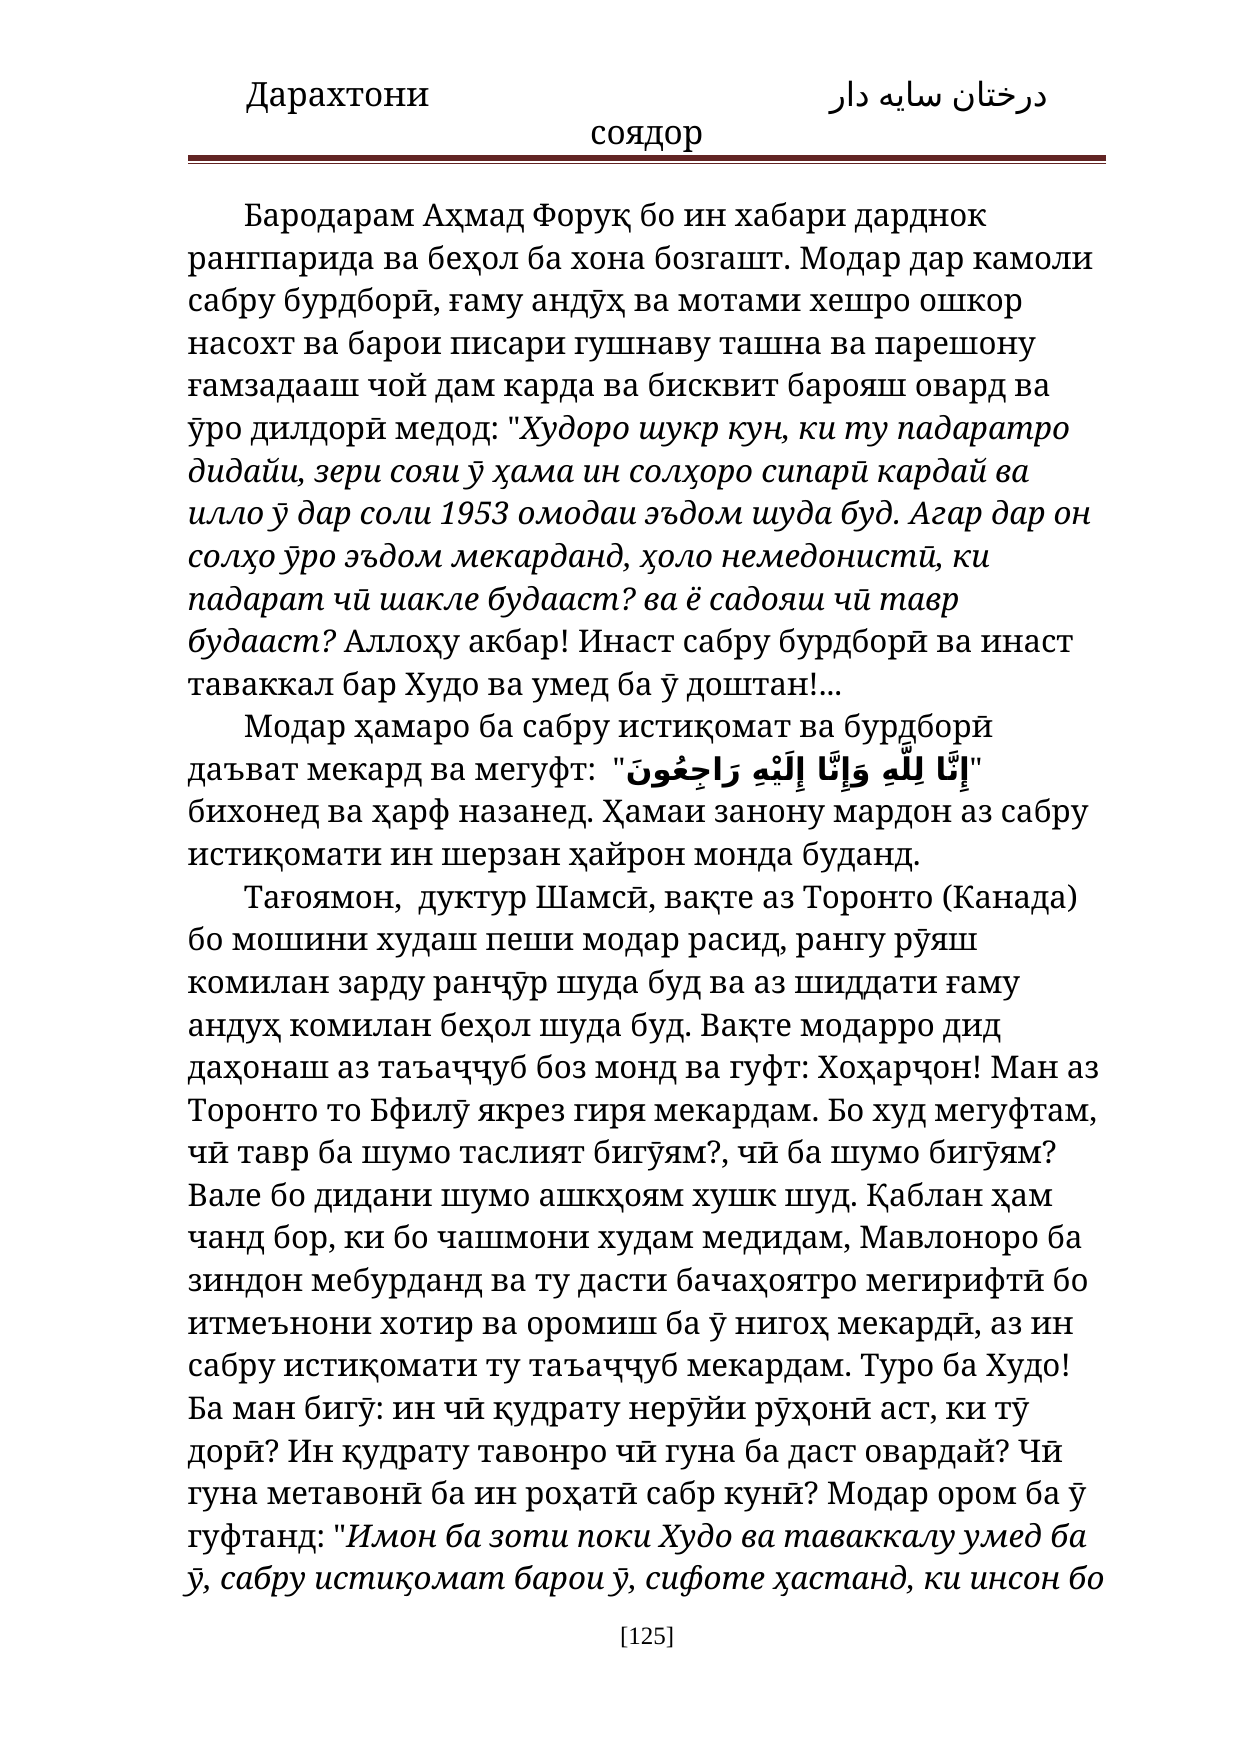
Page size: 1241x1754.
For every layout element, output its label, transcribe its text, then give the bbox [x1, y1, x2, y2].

text Бародарам Аҳмад Форуқ бо ин хабари дарднок рангпарида ва беҳол ба хона бозгашт. Модар дар камоли сабру бурдборӣ, ғаму андӯҳ ва мотами хешро ошкор насохт ва барои писари гушнаву ташна ва парешону ғамзадааш чой дам карда ва бисквит барояш овард ва ӯро дилдорӣ медод: "Худоро шукр кун, ки ту падаратро дидайи, зери сояи ӯ ҳама ин солҳоро сипарӣ кардай ва илло ӯ дар соли 1953 омодаи эъдом шуда буд. Агар дар он солҳо ӯро эъдом мекарданд, ҳоло немедонистӣ, ки падарат чӣ шакле будааст? ва ё садояш чӣ тавр будааст? Аллоҳу акбар! Инаст сабру бурдборӣ ва инаст таваккал бар Худо ва умед ба ӯ доштан!... [187, 193, 1106, 704]
text Модар ҳамаро ба сабру истиқомат ва бурдборӣ даъват мекард ва мегуфт: "إِنَّا لِلَّهِ وَإِنَّا إِلَيْهِ رَاجِعُونَ" бихонед ва ҳарф назанед. Ҳамаи занону мардон аз сабру истиқомати ин шерзан ҳайрон монда буданд. [187, 704, 1106, 875]
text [187, 875, 1106, 1599]
